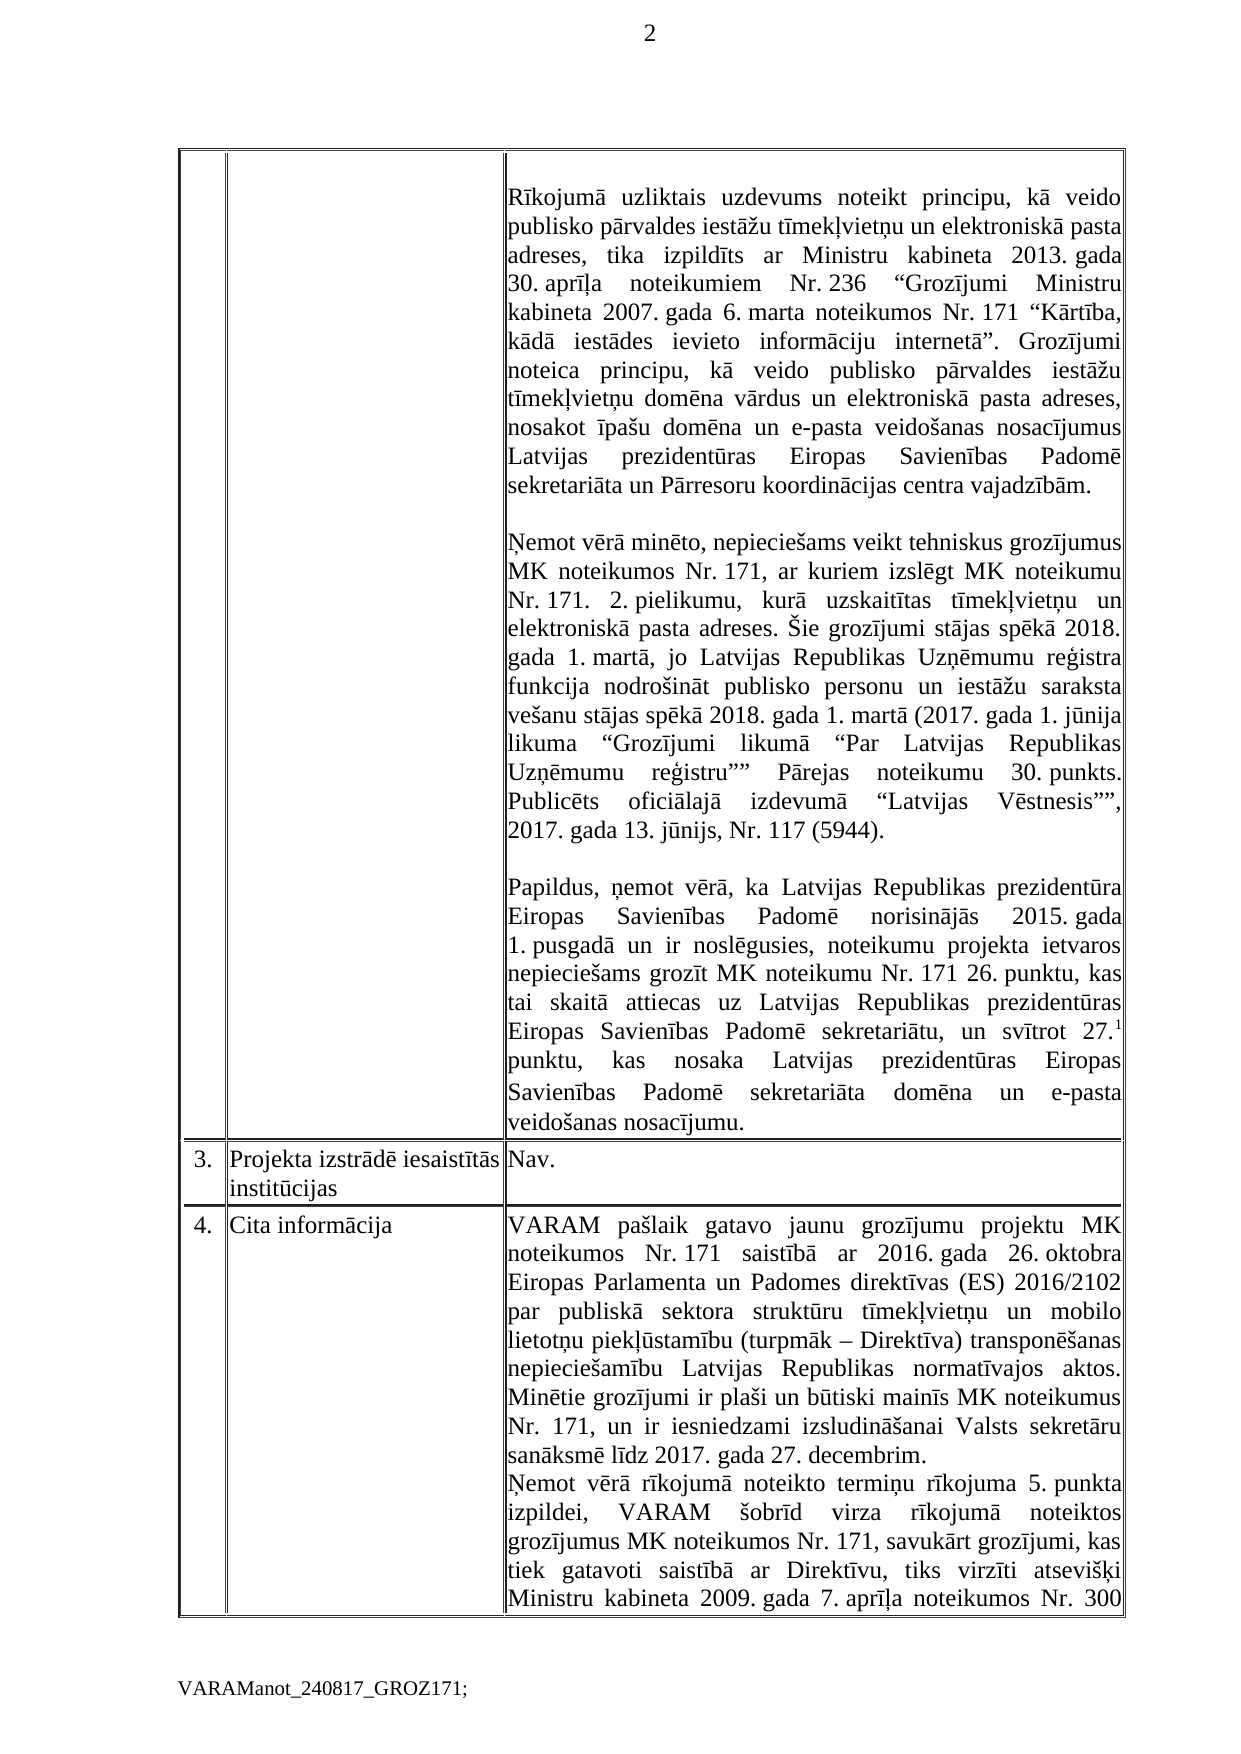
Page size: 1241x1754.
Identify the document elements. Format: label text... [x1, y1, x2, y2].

table_cell 2. [181, 151, 227, 1138]
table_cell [505, 1204, 1123, 1615]
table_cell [227, 149, 505, 1138]
table_cell Nav. [507, 1138, 1123, 1204]
table_cell 3. [181, 1138, 225, 1204]
table_cell Projekta izstrādē iesaistītās institūcijas [228, 1142, 503, 1204]
table_cell 4. [181, 1204, 227, 1615]
table_cell Cita informācija [227, 1204, 505, 1615]
